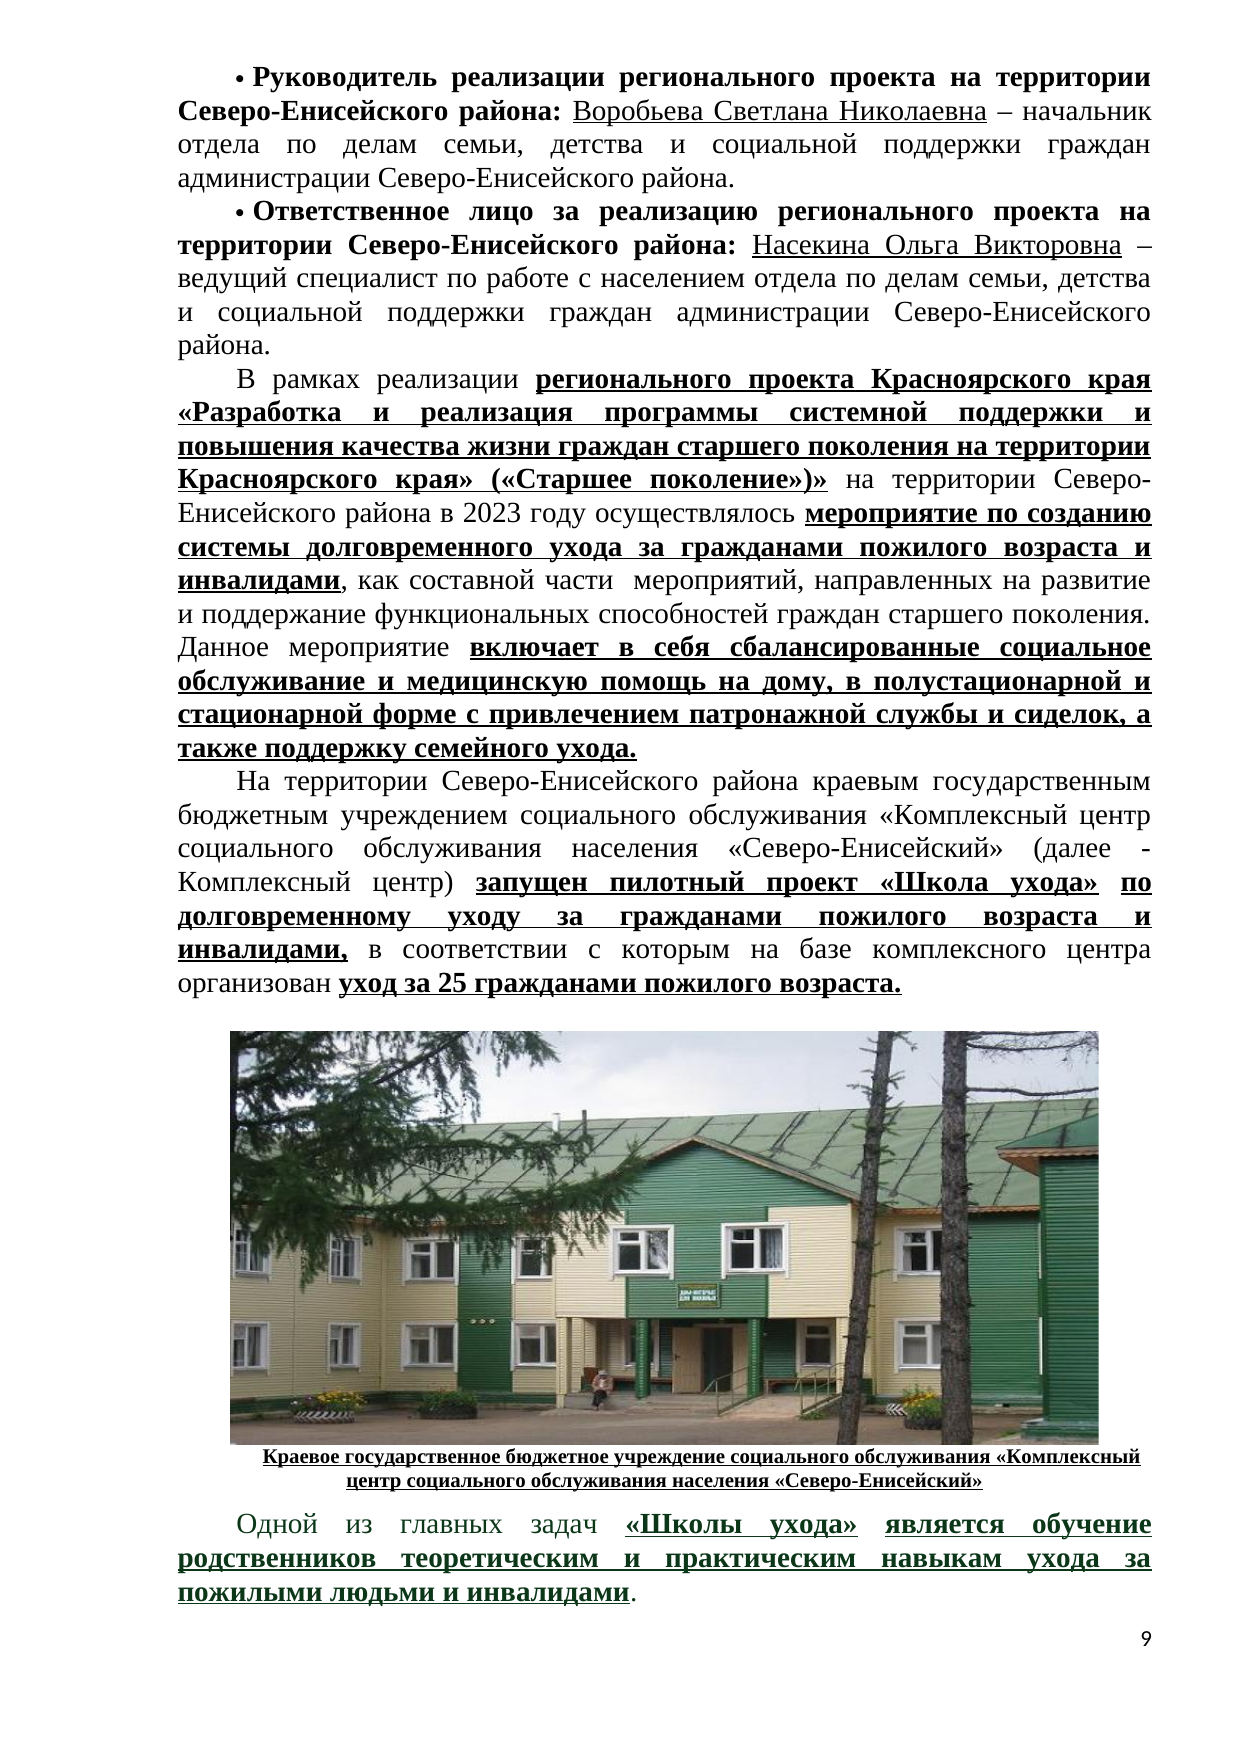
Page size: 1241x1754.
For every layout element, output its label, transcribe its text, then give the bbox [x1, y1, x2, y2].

text На территории Северо-Енисейского района краевым государственным бюджетным учреждением социального обслуживания «Комплексный центр социального обслуживания населения «Северо-Енисейский» (далее - Комплексный центр) запущен пилотный проект «Школа ухода» по долговременному уходу за гражданами пожилого возраста и инвалидами, в соответствии с которым на базе комплексного центра организован уход за 25 гражданами пожилого возраста. [177, 763, 1152, 927]
text Одной из главных задач «Школы ухода» является обучение родственников теоретическим и практическим навыкам ухода за пожилыми людьми и инвалидами. [177, 1571, 1152, 1607]
picture [230, 1031, 1099, 1445]
text На территории Северо-Енисейского района краевым государственным бюджетным учреждением социального обслуживания «Комплексный центр социального обслуживания населения «Северо-Енисейский» (далее - Комплексный центр) запущен пилотный проект «Школа ухода» по долговременному уходу за гражданами пожилого возраста и инвалидами, в соответствии с которым на базе комплексного центра организован уход за 25 гражданами пожилого возраста. [177, 928, 1152, 998]
text В рамках реализации регионального проекта Красноярского края «Разработка и реализация программы системной поддержки и повышения качества жизни граждан старшего поколения на территории Красноярского края» («Старшее поколение»)» на территории Северо-Енисейского района в 2023 году осуществлялось мероприятие по созданию системы долговременного ухода за гражданами пожилого возраста и инвалидами, как составной части мероприятий, направленных на развитие и поддержание функциональных способностей граждан старшего поколения. Данное мероприятие включает в себя сбалансированные социальное обслуживание и медицинскую помощь на дому, в полустационарной и стационарной форме с привлечением патронажной службы и сиделок, а также поддержку семейного ухода. [177, 559, 1152, 692]
text В рамках реализации регионального проекта Красноярского края «Разработка и реализация программы системной поддержки и повышения качества жизни граждан старшего поколения на территории Красноярского края» («Старшее поколение»)» на территории Северо-Енисейского района в 2023 году осуществлялось мероприятие по созданию системы долговременного ухода за гражданами пожилого возраста и инвалидами, как составной части мероприятий, направленных на развитие и поддержание функциональных способностей граждан старшего поколения. Данное мероприятие включает в себя сбалансированные социальное обслуживание и медицинскую помощь на дому, в полустационарной и стационарной форме с привлечением патронажной службы и сиделок, а также поддержку семейного ухода. [177, 361, 1152, 424]
text Краевое государственное бюджетное учреждение социального обслуживания «Комплексный центр социального обслуживания населения «Северо-Енисейский» [177, 1444, 1152, 1492]
text Одной из главных задач «Школы ухода» является обучение родственников теоретическим и практическим навыкам ухода за пожилыми людьми и инвалидами. [177, 1507, 1152, 1569]
text В рамках реализации регионального проекта Красноярского края «Разработка и реализация программы системной поддержки и повышения качества жизни граждан старшего поколения на территории Красноярского края» («Старшее поколение»)» на территории Северо-Енисейского района в 2023 году осуществлялось мероприятие по созданию системы долговременного ухода за гражданами пожилого возраста и инвалидами, как составной части мероприятий, направленных на развитие и поддержание функциональных способностей граждан старшего поколения. Данное мероприятие включает в себя сбалансированные социальное обслуживание и медицинскую помощь на дому, в полустационарной и стационарной форме с привлечением патронажной службы и сиделок, а также поддержку семейного ухода. [177, 425, 1152, 558]
list Ответственное лицо за реализацию регионального проекта на территории Северо-Енисейского района: Насекина Ольга Викторовна –ведущий специалист по работе с населением отдела по делам семьи, детства и социальной поддержки граждан администрации Северо-Енисейского района. [177, 193, 1152, 361]
list Руководитель реализации регионального проекта на территории Северо-Енисейского района: Воробьева Светлана Николаевна – начальник отдела по делам семьи, детства и социальной поддержки граждан администрации Северо-Енисейского района. [177, 59, 1152, 193]
